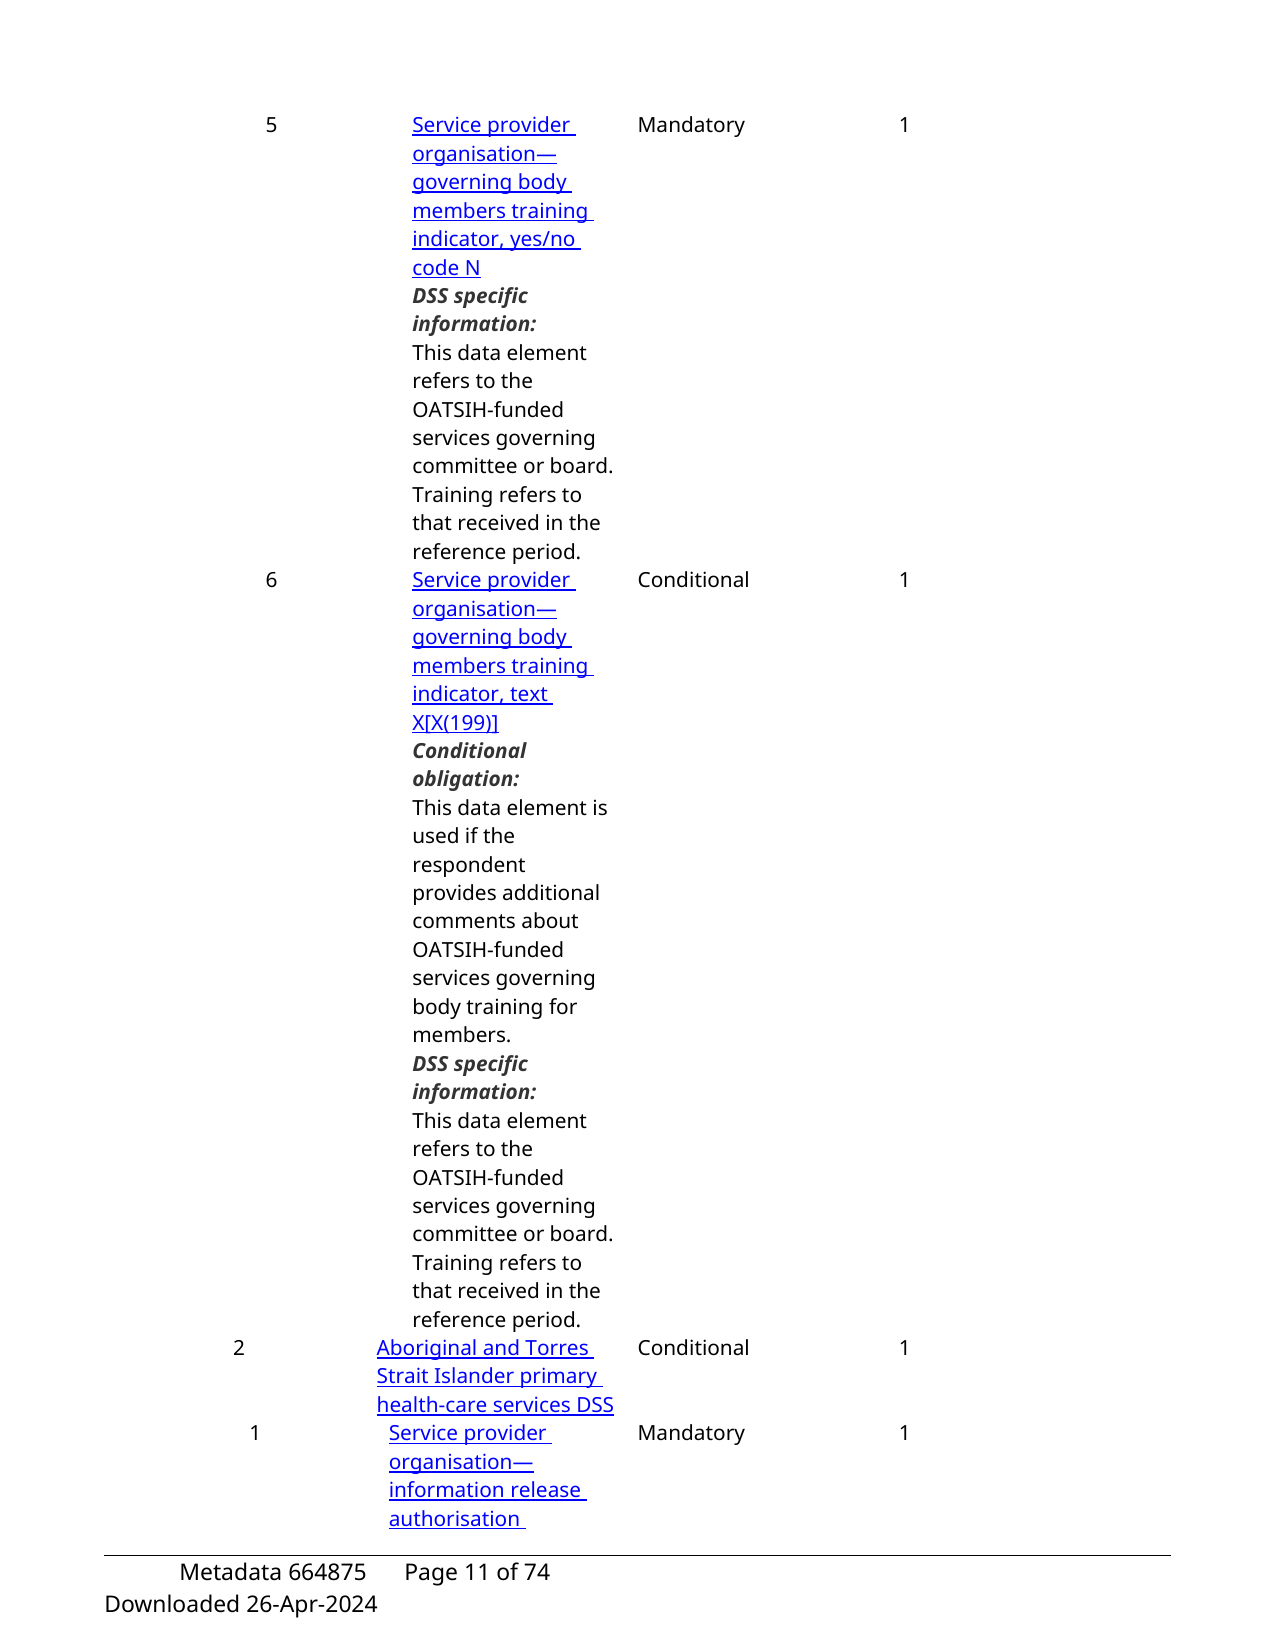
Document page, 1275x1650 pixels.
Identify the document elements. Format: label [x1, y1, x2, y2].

table_cell [93, 110, 1159, 1532]
